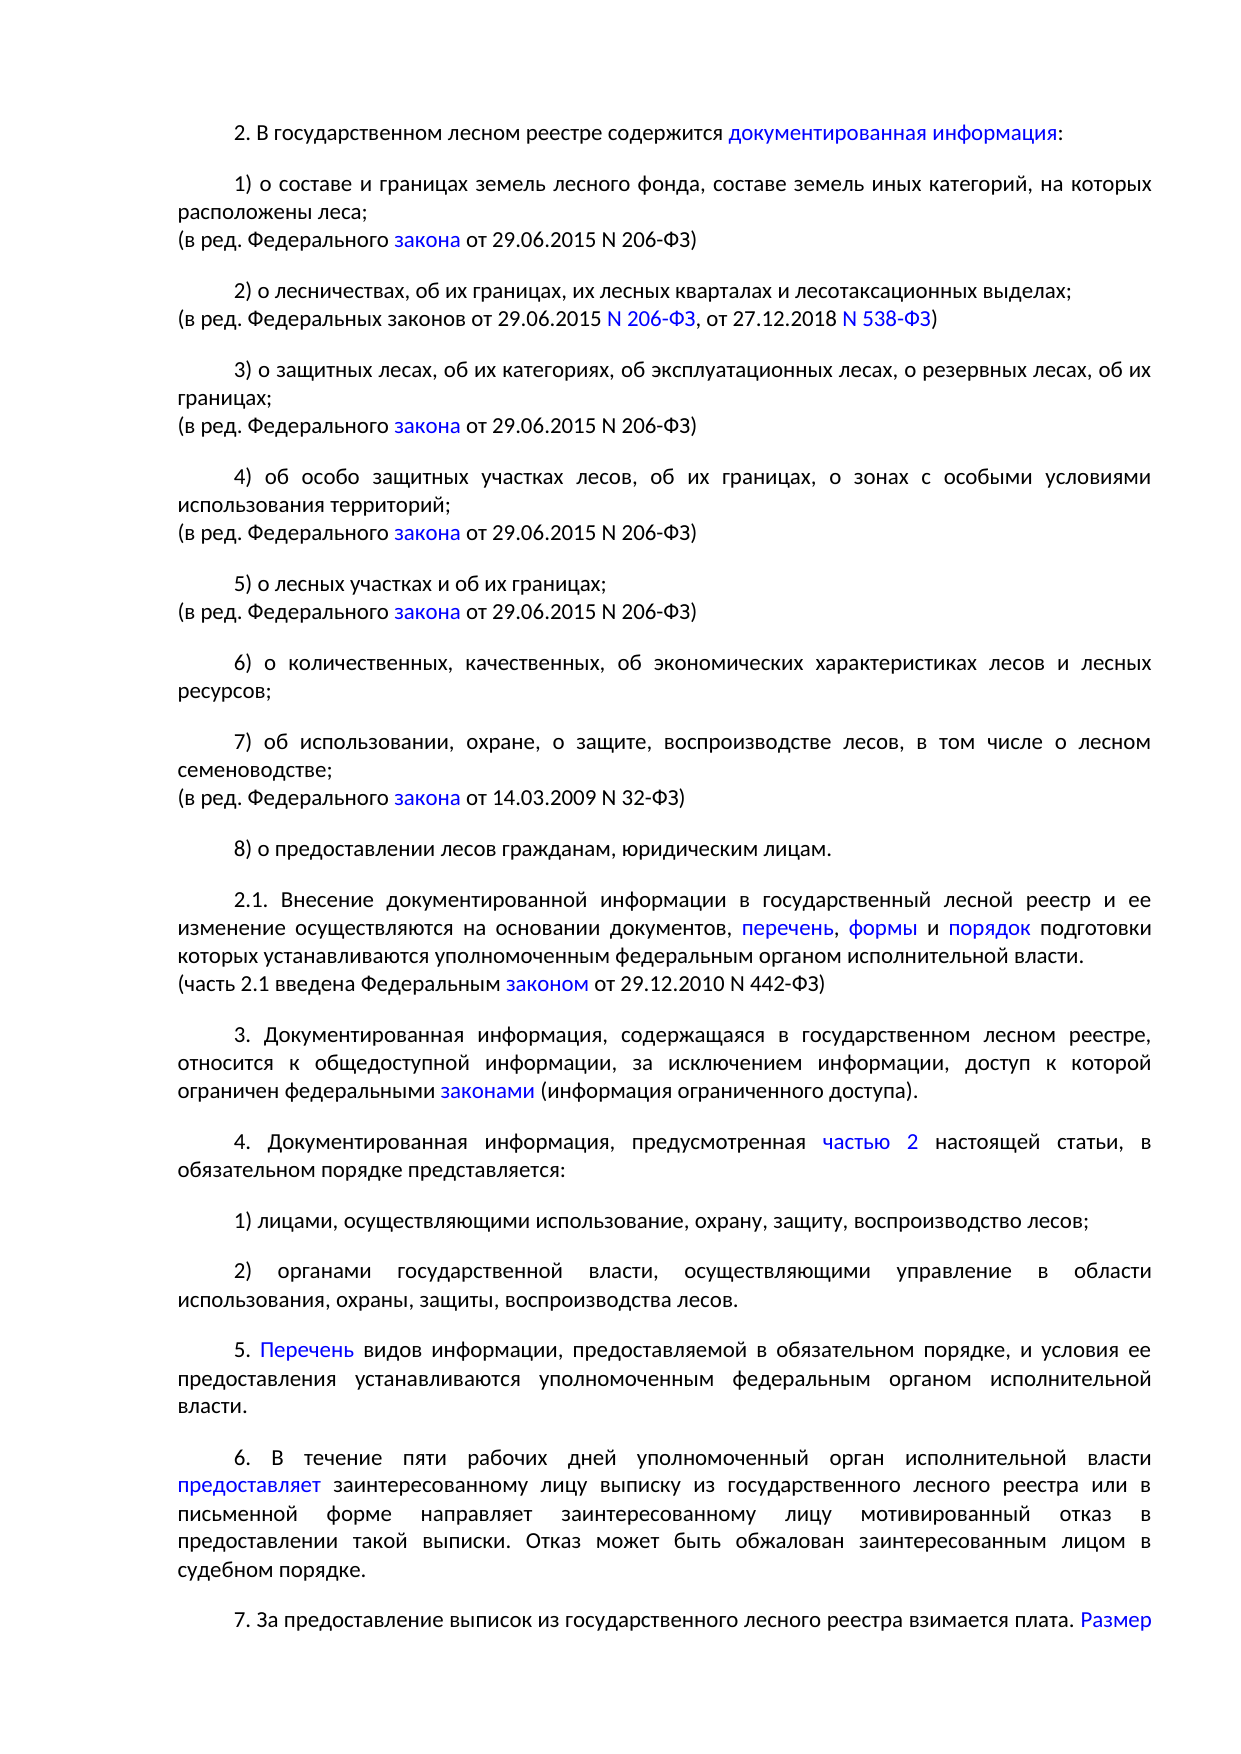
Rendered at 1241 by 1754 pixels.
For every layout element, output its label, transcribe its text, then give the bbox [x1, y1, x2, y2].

text 7) об использовании, охране, о защите, воспроизводстве лесов, в том числе о лесном семеноводстве; [177, 727, 1152, 783]
text (часть 2.1 введена Федеральным законом от 29.12.2010 N 442-ФЗ) [177, 969, 1152, 997]
text 6. В течение пяти рабочих дней уполномоченный орган исполнительной власти предоставляет заинтересованному лицу выписку из государственного лесного реестра или в письменной форме направляет заинтересованному лицу мотивированный отказ в предоставлении такой выписки. Отказ может быть обжалован заинтересованным лицом в судебном порядке. [177, 1443, 1152, 1583]
text (в ред. Федеральных законов от 29.06.2015 N 206-ФЗ, от 27.12.2018 N 538-ФЗ) [177, 304, 1152, 332]
text (в ред. Федерального закона от 29.06.2015 N 206-ФЗ) [177, 225, 1152, 253]
text 2.1. Внесение документированной информации в государственный лесной реестр и ее изменение осуществляются на основании документов, перечень, формы и порядок подготовки которых устанавливаются уполномоченным федеральным органом исполнительной власти. [177, 885, 1152, 969]
text (в ред. Федерального закона от 14.03.2009 N 32-ФЗ) [177, 783, 1152, 811]
text 5. Перечень видов информации, предоставляемой в обязательном порядке, и условия ее предоставления устанавливаются уполномоченным федеральным органом исполнительной власти. [177, 1336, 1152, 1420]
text (в ред. Федерального закона от 29.06.2015 N 206-ФЗ) [177, 597, 1152, 625]
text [177, 1606, 1152, 1634]
text 4. Документированная информация, предусмотренная частью 2 настоящей статьи, в обязательном порядке представляется: [177, 1127, 1152, 1183]
text 2. В государственном лесном реестре содержится документированная информация: [177, 118, 1152, 146]
text 6) о количественных, качественных, об экономических характеристиках лесов и лесных ресурсов; [177, 648, 1152, 704]
text 1) о составе и границах земель лесного фонда, составе земель иных категорий, на которых расположены леса; [177, 169, 1152, 225]
text 4) об особо защитных участках лесов, об их границах, о зонах с особыми условиями использования территорий; [177, 462, 1152, 518]
text (в ред. Федерального закона от 29.06.2015 N 206-ФЗ) [177, 518, 1152, 546]
text 3. Документированная информация, содержащаяся в государственном лесном реестре, относится к общедоступной информации, за исключением информации, доступ к которой ограничен федеральными законами (информация ограниченного доступа). [177, 1020, 1152, 1104]
text 2) органами государственной власти, осуществляющими управление в области использования, охраны, защиты, воспроизводства лесов. [177, 1257, 1152, 1313]
text 5) о лесных участках и об их границах; [177, 569, 1152, 597]
text 1) лицами, осуществляющими использование, охрану, защиту, воспроизводство лесов; [177, 1206, 1152, 1234]
text 8) о предоставлении лесов гражданам, юридическим лицам. [177, 834, 1152, 862]
text 3) о защитных лесах, об их категориях, об эксплуатационных лесах, о резервных лесах, об их границах; [177, 355, 1152, 411]
text 2) о лесничествах, об их границах, их лесных кварталах и лесотаксационных выделах; [177, 276, 1152, 304]
text (в ред. Федерального закона от 29.06.2015 N 206-ФЗ) [177, 411, 1152, 439]
